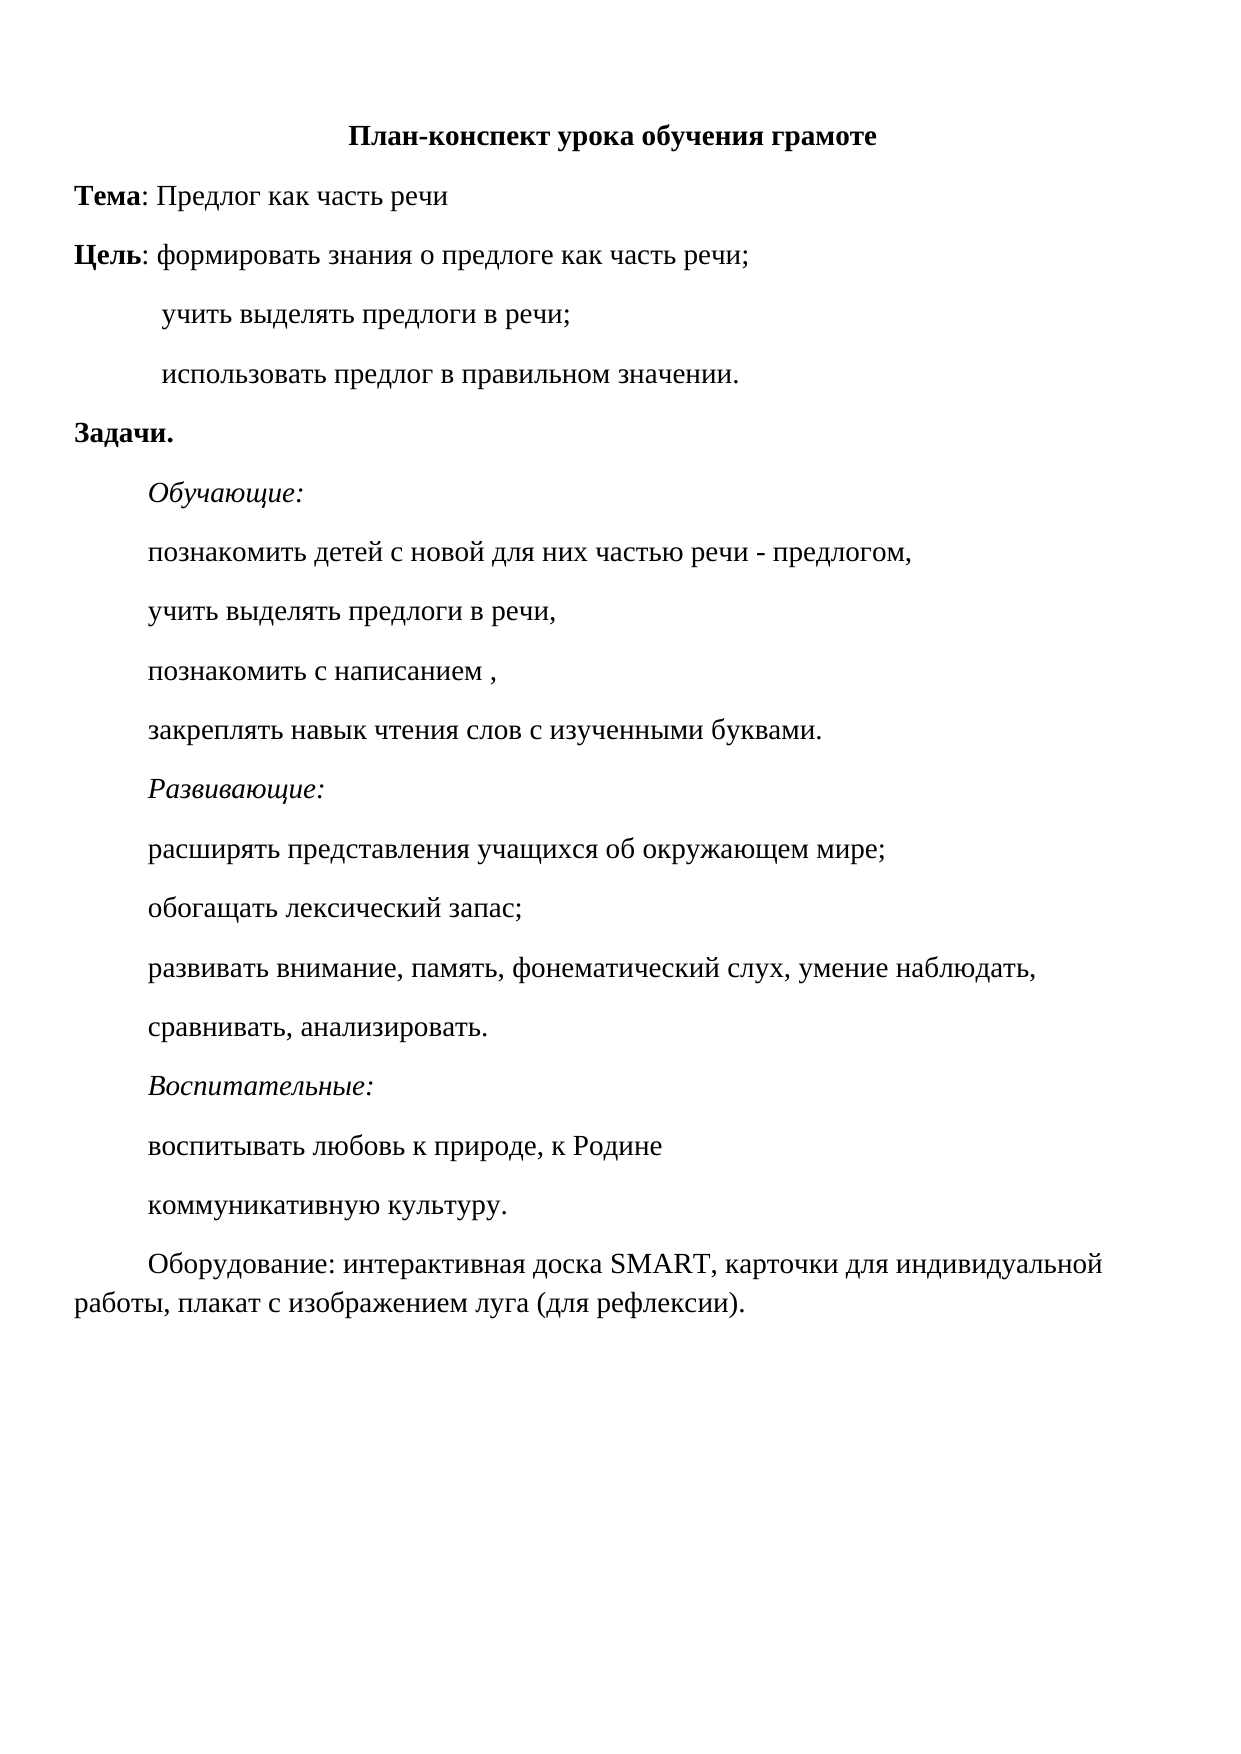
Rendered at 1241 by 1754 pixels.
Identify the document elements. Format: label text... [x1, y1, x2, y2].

text сравнивать, анализировать. [74, 1009, 1152, 1043]
text Цель: формировать знания о предлоге как часть речи; [74, 237, 1152, 271]
text учить выделять предлоги в речи; [74, 297, 1152, 330]
text Воспитательные: [74, 1068, 1152, 1102]
text закреплять навык чтения слов с изученными буквами. [74, 712, 1152, 746]
text Тема: Предлог как часть речи [74, 178, 1152, 211]
text Развивающие: [74, 772, 1152, 805]
text учить выделять предлоги в речи, [74, 593, 1152, 627]
text Обучающие: [74, 475, 1152, 508]
text План-конспект урока обучения грамоте [74, 118, 1152, 152]
text Оборудование: интерактивная доска SMART, карточки для индивидуальной работы, плакат с изображением луга (для рефлексии). [74, 1247, 1152, 1319]
text обогащать лексический запас; [74, 890, 1152, 924]
text развивать внимание, память, фонематический слух, умение наблюдать, [74, 950, 1152, 983]
text Задачи. [74, 415, 1152, 449]
text расширять представления учащихся об окружающем мире; [74, 831, 1152, 864]
text коммуникативную культуру. [74, 1187, 1152, 1221]
text познакомить с написанием , [74, 653, 1152, 686]
text использовать предлог в правильном значении. [74, 356, 1152, 389]
text воспитывать любовь к природе, к Родине [74, 1128, 1152, 1161]
text познакомить детей с новой для них частью речи - предлогом, [74, 534, 1152, 568]
